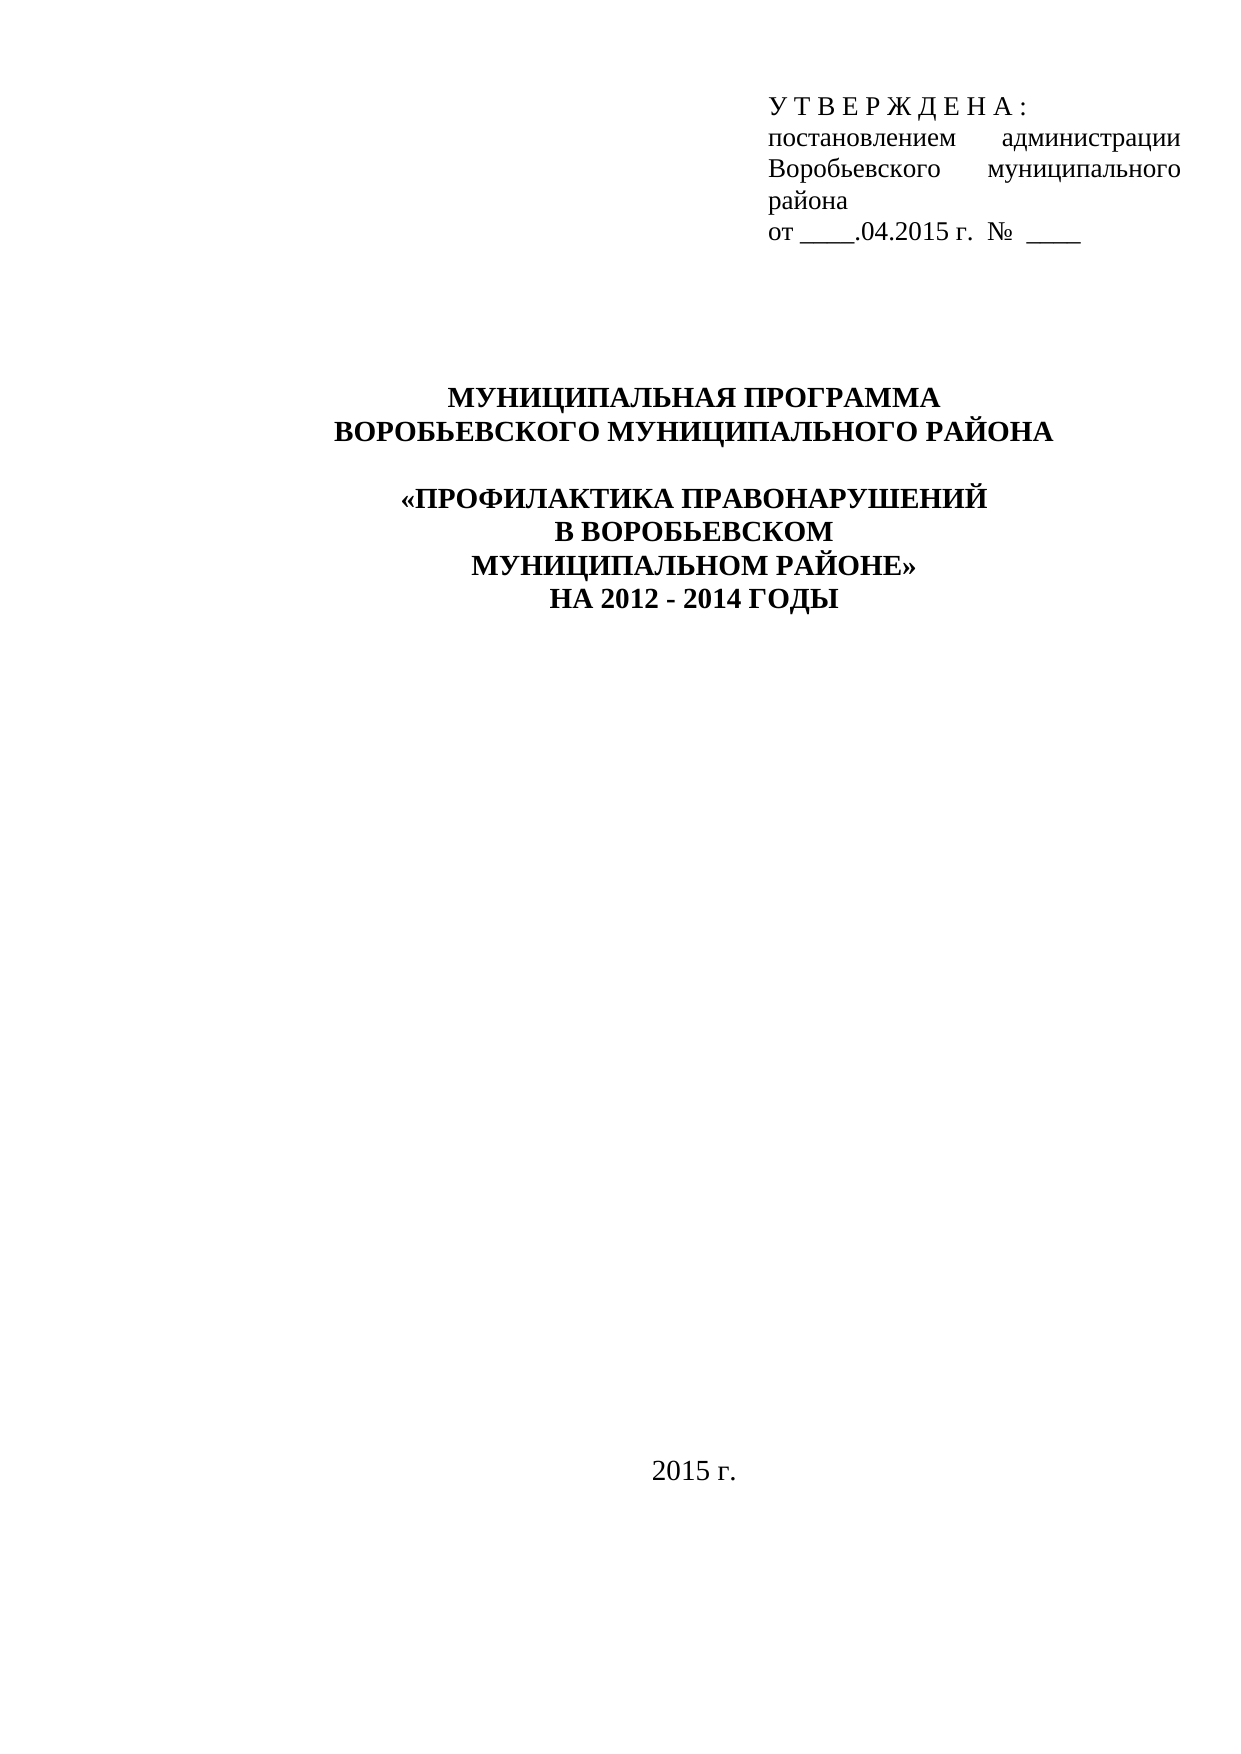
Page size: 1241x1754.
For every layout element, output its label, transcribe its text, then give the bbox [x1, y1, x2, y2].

title «ПРОФИЛАКТИКА ПРАВОНАРУШЕНИЙ [207, 481, 1181, 514]
text У Т В Е Р Ж Д Е Н А : [768, 90, 1181, 121]
text ВОРОБЬЕВСКОГО МУНИЦИПАЛЬНОГО РАЙОНА [207, 414, 1181, 447]
text от ____.04.2015 г. № ____ [768, 215, 1181, 246]
title МУНИЦИПАЛЬНОМ РАЙОНЕ» [207, 548, 1181, 581]
text 2015 г. [207, 1453, 1181, 1487]
text постановлением администрации Воробьевского муниципального района [768, 121, 1181, 215]
text МУНИЦИПАЛЬНАЯ ПРОГРАММА [207, 380, 1181, 414]
title В ВОРОБЬЕВСКОМ [207, 514, 1181, 548]
title НА 2012 - 2014 ГОДЫ [207, 581, 1181, 615]
